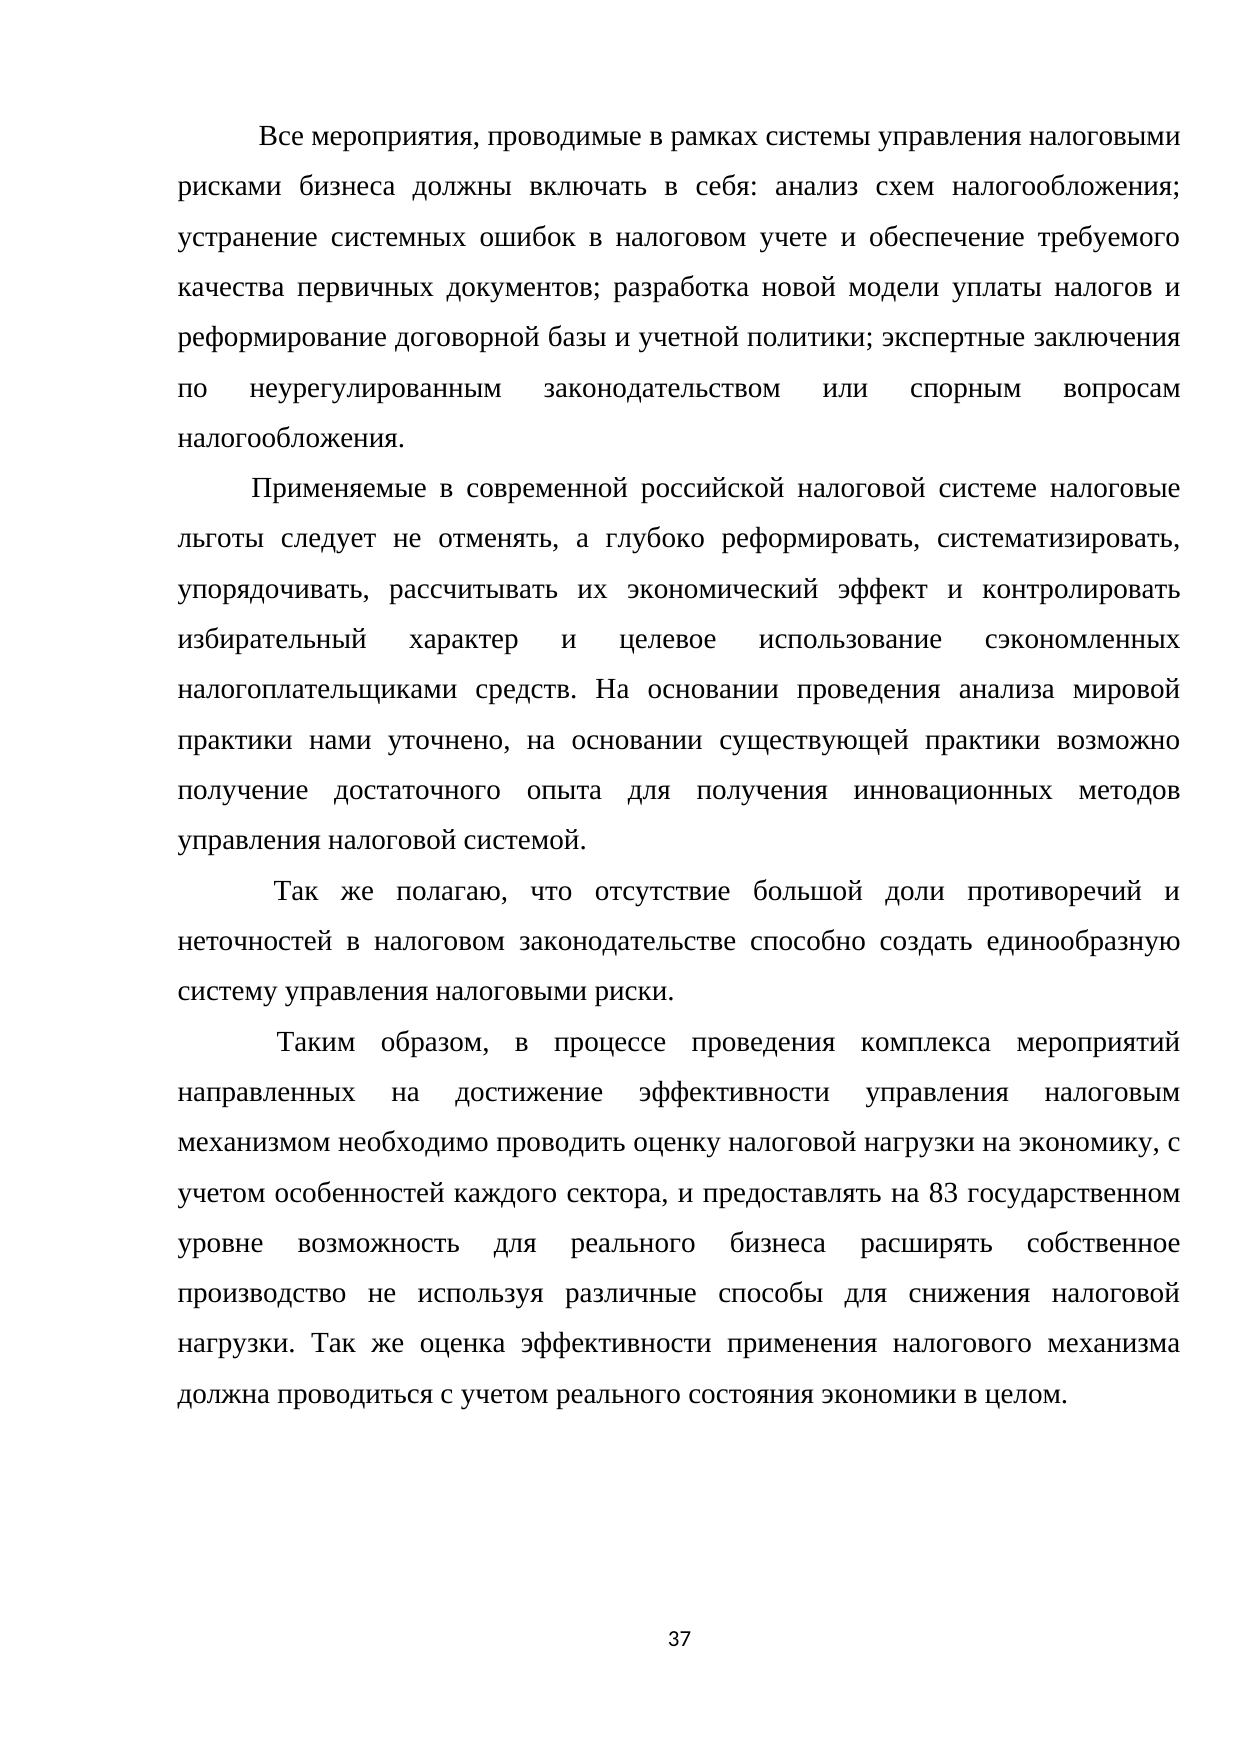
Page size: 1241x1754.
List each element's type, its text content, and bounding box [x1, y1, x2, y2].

list Так же полагаю, что отсутствие большой доли противоречий и неточностей в налоговом законодательстве способно создать единообразную систему управления налоговыми риски. [177, 873, 1181, 1007]
list Все мероприятия, проводимые в рамках системы управления налоговыми рисками бизнеса должны включать в себя: анализ схем налогообложения; устранение системных ошибок в налоговом учете и обеспечение требуемого качества первичных документов; разработка новой модели уплаты налогов и реформирование договорной базы и учетной политики; экспертные заключения по неурегулированным законодательством или спорным вопросам налогообложения. [177, 118, 1181, 453]
list Применяемые в современной российской налоговой системе налоговые льготы следует не отменять, а глубоко реформировать, систематизировать, упорядочивать, рассчитывать их экономический эффект и контролировать избирательный характер и целевое использование сэкономленных налогоплательщиками средств. На основании проведения анализа мировой практики нами уточнено, на основании существующей практики возможно получение достаточного опыта для получения инновационных методов управления налоговой системой. [177, 470, 1181, 856]
list Таким образом, в процессе проведения комплекса мероприятий направленных на достижение эффективности управления налоговым механизмом необходимо проводить оценку налоговой нагрузки на экономику, с учетом особенностей каждого сектора, и предоставлять на 83 государственном уровне возможность для реального бизнеса расширять собственное производство не используя различные способы для снижения налоговой нагрузки. Так же оценка эффективности применения налогового механизма должна проводиться с учетом реального состояния экономики в целом. [177, 1024, 1181, 1409]
